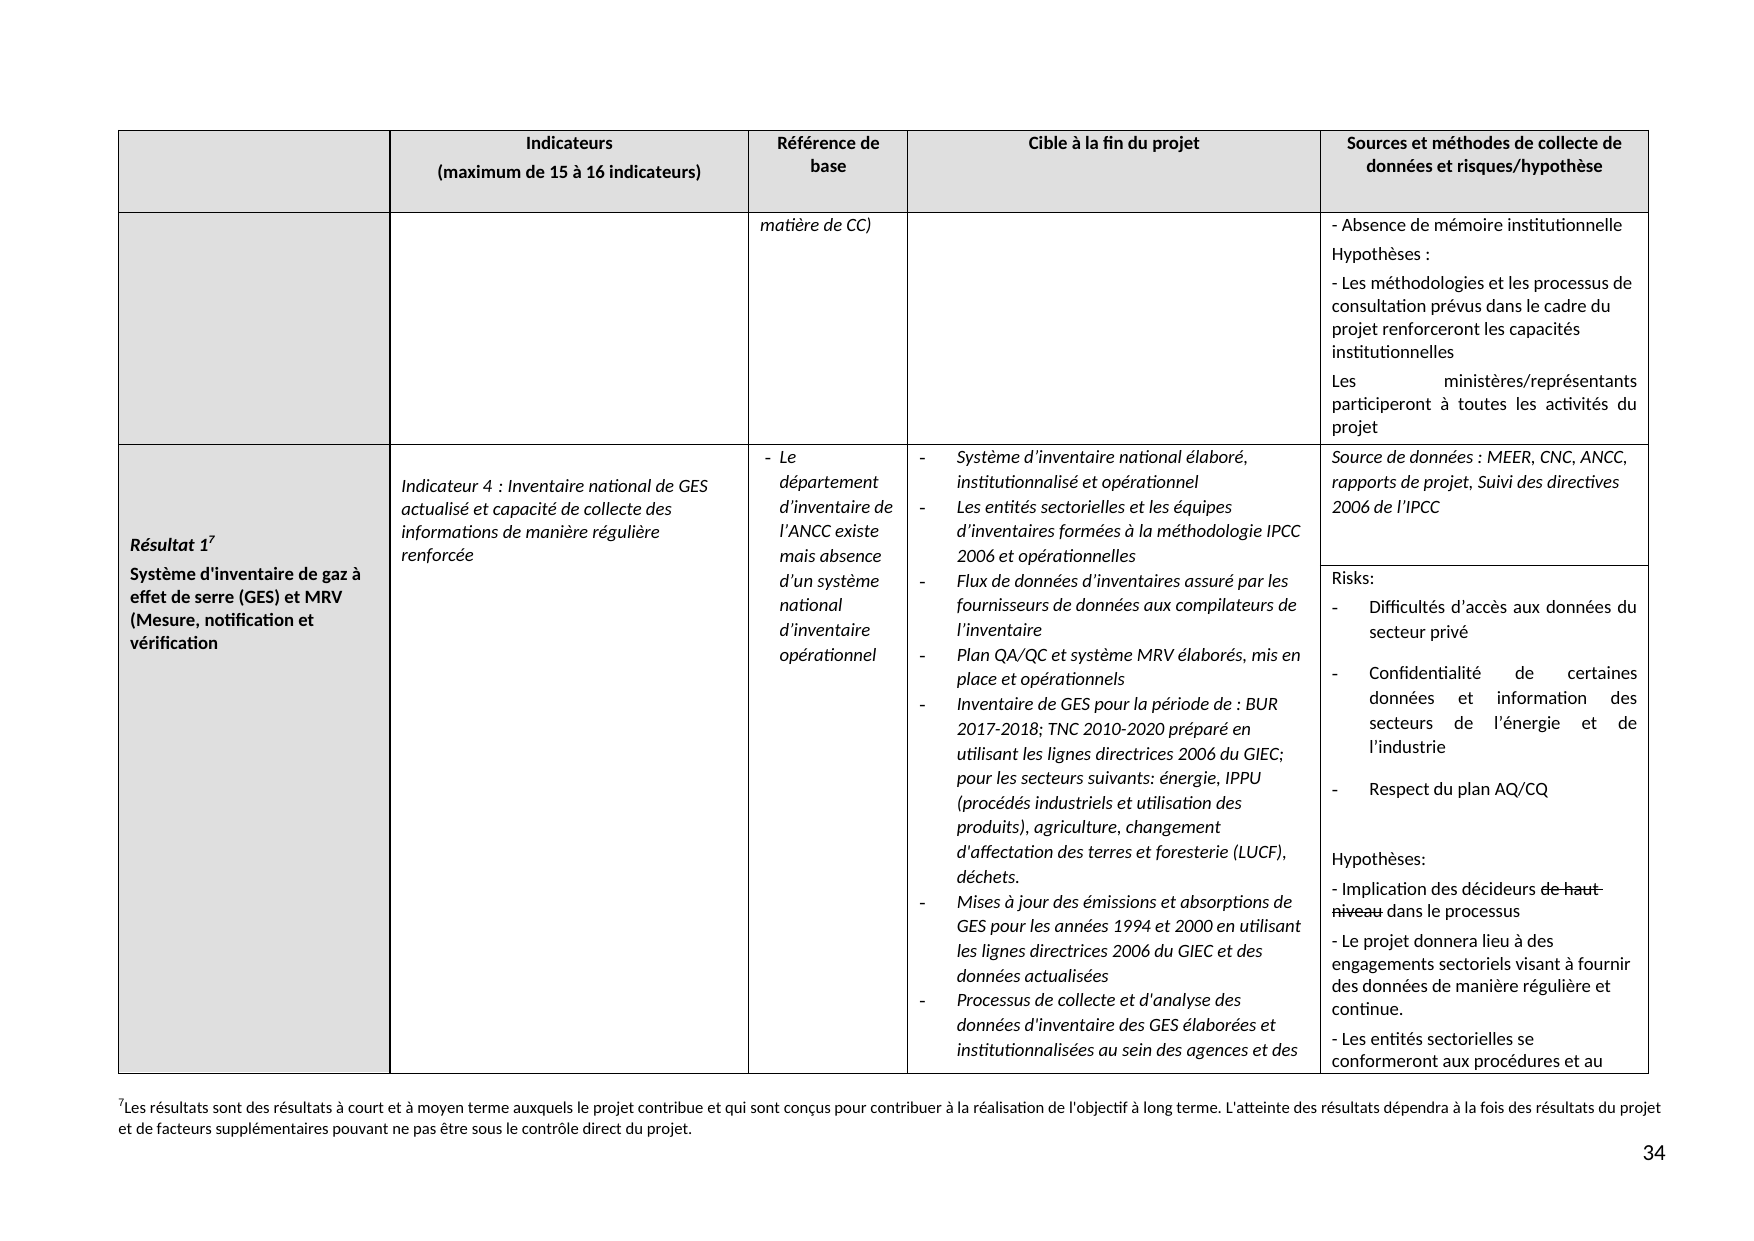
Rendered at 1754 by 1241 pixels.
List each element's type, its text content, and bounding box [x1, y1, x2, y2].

table_cell Indicateur 4 : Inventaire national de GES actualisé et capacité de collecte des informations de manière régulière renforcée [391, 445, 748, 1072]
table_header [119, 131, 389, 212]
table_cell Système d’inventaire national élaboré, institutionnalisé et opérationnel Les entités sectorielles et les équipes d’inventaires formées à la méthodologie IPCC 2006 et opérationnelles Flux de données d’inventaires assuré par les fournisseurs de données aux compilateurs de l’inventaire Plan QA/QC et système MRV élaborés, mis en place et opérationnels Inventaire de GES pour la période de : BUR 2017-2018; TNC 2010-2020 préparé en utilisant les lignes directrices 2006 du GIEC; pour les secteurs suivants: énergie, IPPU (procédés industriels et utilisation des produits), agriculture, changement d'affectation des terres et foresterie (LUCF), déchets. Mises à jour des émissions et absorptions de GES pour les années 1994 et 2000 en utilisant les lignes directrices 2006 du GIEC et des données actualisées Processus de collecte et d'analyse des données d'inventaire des GES élaborées et institutionnalisées au sein des agences et des ministères concernés Installation de l'équipe d'inventaire GES, des besoins de formation identifiés et des capacités renforcées Plan d'inventaire AQ / CQ (assurance qualité / contrôle qualité) élaboré, exécuté et appliqué de manière systématique Données de l'inventaire de GES publiées, diffusées et archivées [908, 445, 1320, 1072]
table_header Sources et méthodes de collecte de données et risques/hypothèse [1321, 131, 1648, 212]
table_cell Le département d’inventaire de l’ANCC existe mais absence d’un système national d’inventaire opérationnel [749, 445, 907, 1072]
table_header Indicateurs (maximum de 15 à 16 indicateurs) [391, 131, 748, 212]
table_header Référence de base [749, 131, 907, 212]
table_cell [1321, 566, 1648, 1072]
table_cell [1321, 213, 1648, 444]
table_cell Résultat 1 Système d'inventaire de gaz à effet de serre (GES) et MRV (Mesure, notification et vérification [119, 445, 389, 1072]
table_cell Source de données : MEER, CNC, ANCC, rapports de projet, Suivi des directives 2006 de l’IPCC [1321, 445, 1648, 565]
table_header Cible à la fin du projet [908, 131, 1320, 212]
